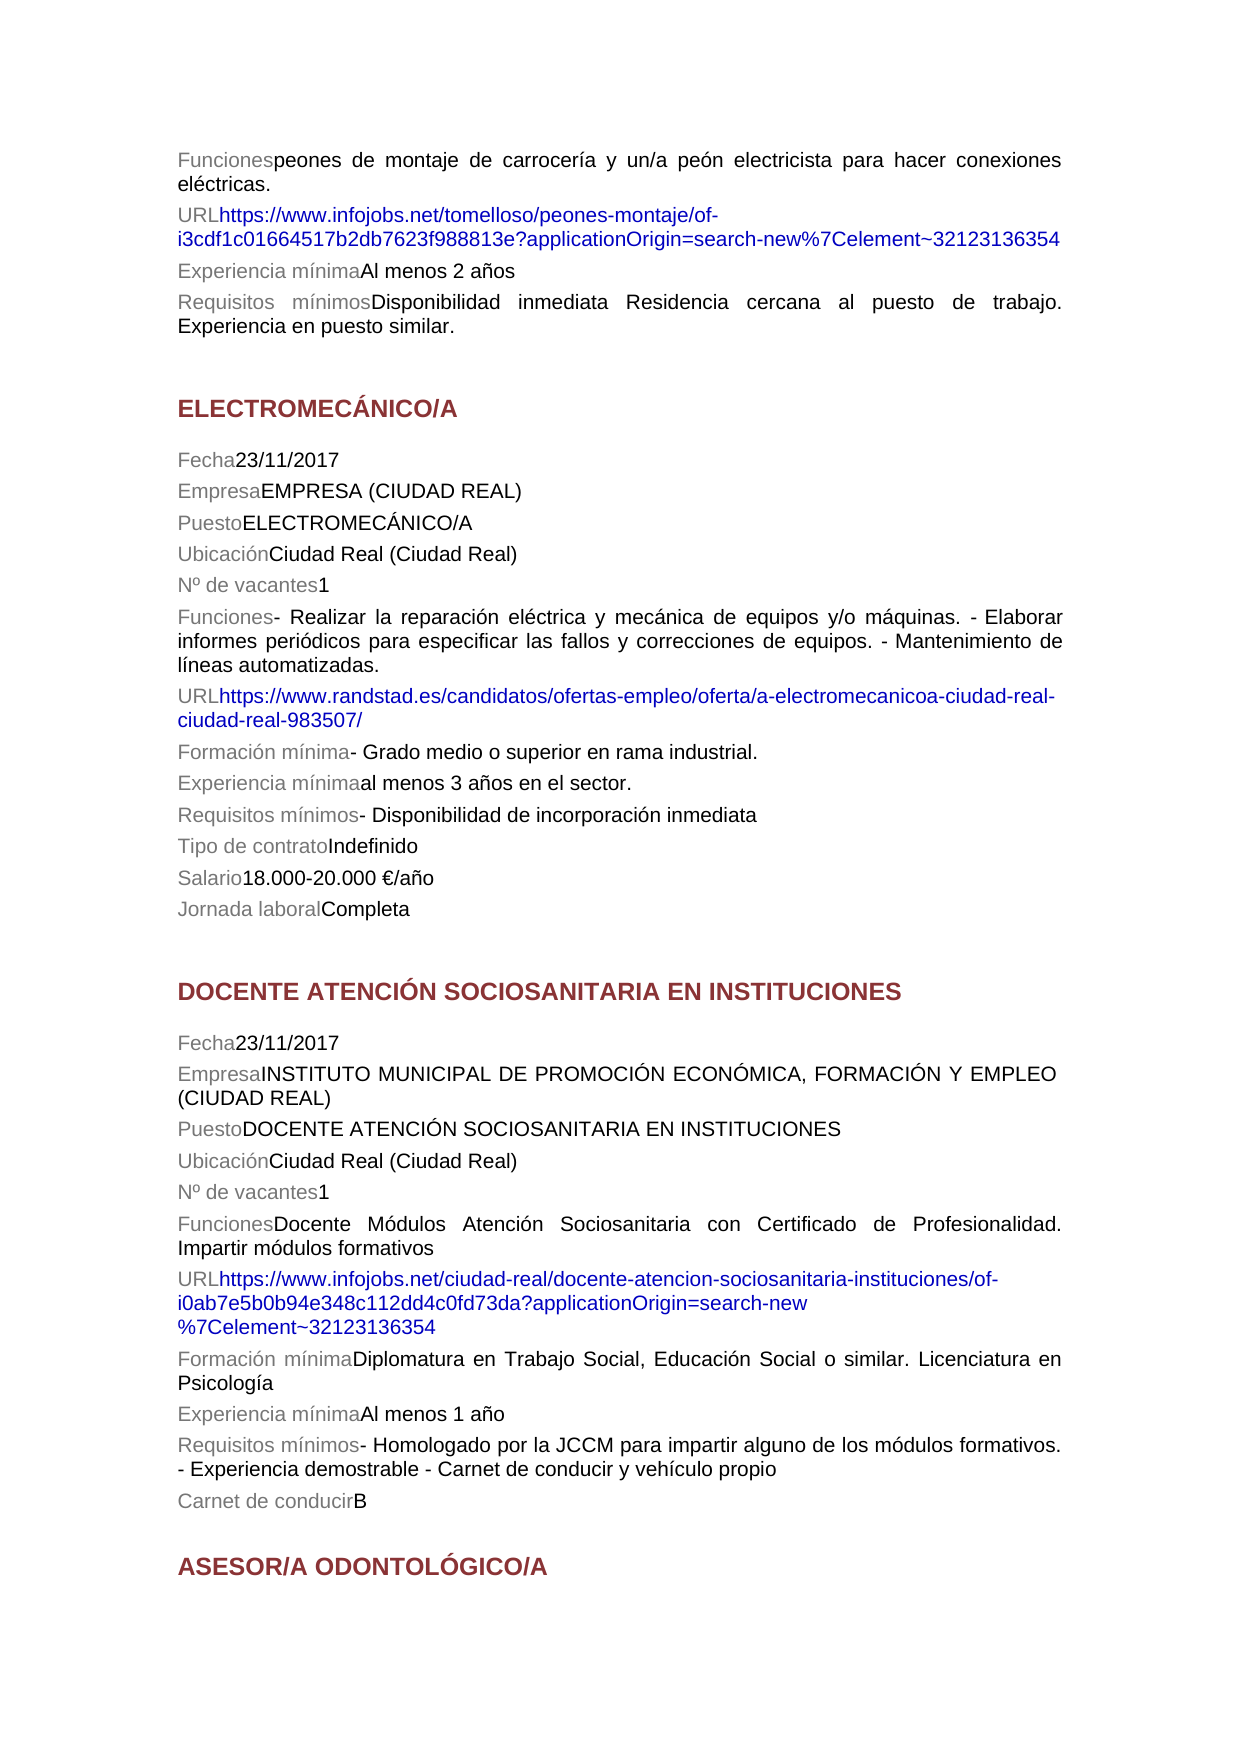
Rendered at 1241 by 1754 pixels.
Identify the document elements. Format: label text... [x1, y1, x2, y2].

text Requisitos mínimos- Disponibilidad de incorporación inmediata [177, 802, 1063, 826]
text Funcionespeones de montaje de carrocería y un/a peón electricista para hacer conexiones eléctricas. [177, 148, 1063, 196]
text Funciones- Realizar la reparación eléctrica y mecánica de equipos y/o máquinas. - Elaborar informes periódicos para especificar las fallos y correcciones de equipos. - Mantenimiento de líneas automatizadas. [177, 605, 1063, 677]
text EmpresaEMPRESA (CIUDAD REAL) [177, 479, 1063, 503]
text Jornada laboralCompleta [177, 897, 1063, 921]
text FuncionesDocente Módulos Atención Sociosanitaria con Certificado de Profesionalidad. Impartir módulos formativos [177, 1212, 1063, 1259]
text EmpresaINSTITUTO MUNICIPAL DE PROMOCIÓN ECONÓMICA, FORMACIÓN Y EMPLEO (CIUDAD REAL) [177, 1062, 1063, 1110]
text Experiencia mínimaAl menos 2 años [177, 258, 1063, 282]
text Fecha23/11/2017 [177, 447, 1063, 471]
text Formación mínima- Grado medio o superior en rama industrial. [177, 739, 1063, 763]
text URLhttps://www.infojobs.net/ciudad-real/docente-atencion-sociosanitaria-instituciones/of-i0ab7e5b0b94e348c112dd4c0fd73da?applicationOrigin=search-new%7Celement~32123136354 [177, 1267, 1063, 1339]
text Fecha23/11/2017 [177, 1030, 1063, 1054]
text Carnet de conducirB [177, 1489, 1063, 1513]
text Requisitos mínimos- Homologado por la JCCM para impartir alguno de los módulos formativos. - Experiencia demostrable - Carnet de conducir y vehículo propio [177, 1433, 1063, 1481]
text UbicaciónCiudad Real (Ciudad Real) [177, 542, 1063, 566]
text Nº de vacantes1 [177, 1180, 1063, 1204]
text Salario18.000-20.000 €/año [177, 865, 1063, 889]
text PuestoELECTROMECÁNICO/A [177, 510, 1063, 534]
subtitle ASESOR/A ODONTOLÓGICO/A [177, 1552, 1063, 1580]
text Requisitos mínimosDisponibilidad inmediata Residencia cercana al puesto de trabajo. Experiencia en puesto similar. [177, 290, 1063, 338]
text Nº de vacantes1 [177, 573, 1063, 597]
text DOCENTE ATENCIÓN SOCIOSANITARIA EN INSTITUCIONES [177, 977, 1063, 1005]
text Formación mínimaDiplomatura en Trabajo Social, Educación Social o similar. Licenciatura en Psicología [177, 1346, 1063, 1394]
text ELECTROMECÁNICO/A [177, 394, 1063, 422]
text URLhttps://www.randstad.es/candidatos/ofertas-empleo/oferta/a-electromecanicoa-ciudad-real-ciudad-real-983507/ [177, 684, 1063, 732]
text Tipo de contratoIndefinido [177, 834, 1063, 858]
text Experiencia mínimaal menos 3 años en el sector. [177, 771, 1063, 795]
text PuestoDOCENTE ATENCIÓN SOCIOSANITARIA EN INSTITUCIONES [177, 1117, 1063, 1141]
text URLhttps://www.infojobs.net/tomelloso/peones-montaje/of-i3cdf1c01664517b2db7623f988813e?applicationOrigin=search-new%7Celement~32123136354 [177, 203, 1063, 251]
text Experiencia mínimaAl menos 1 año [177, 1402, 1063, 1426]
text UbicaciónCiudad Real (Ciudad Real) [177, 1149, 1063, 1173]
